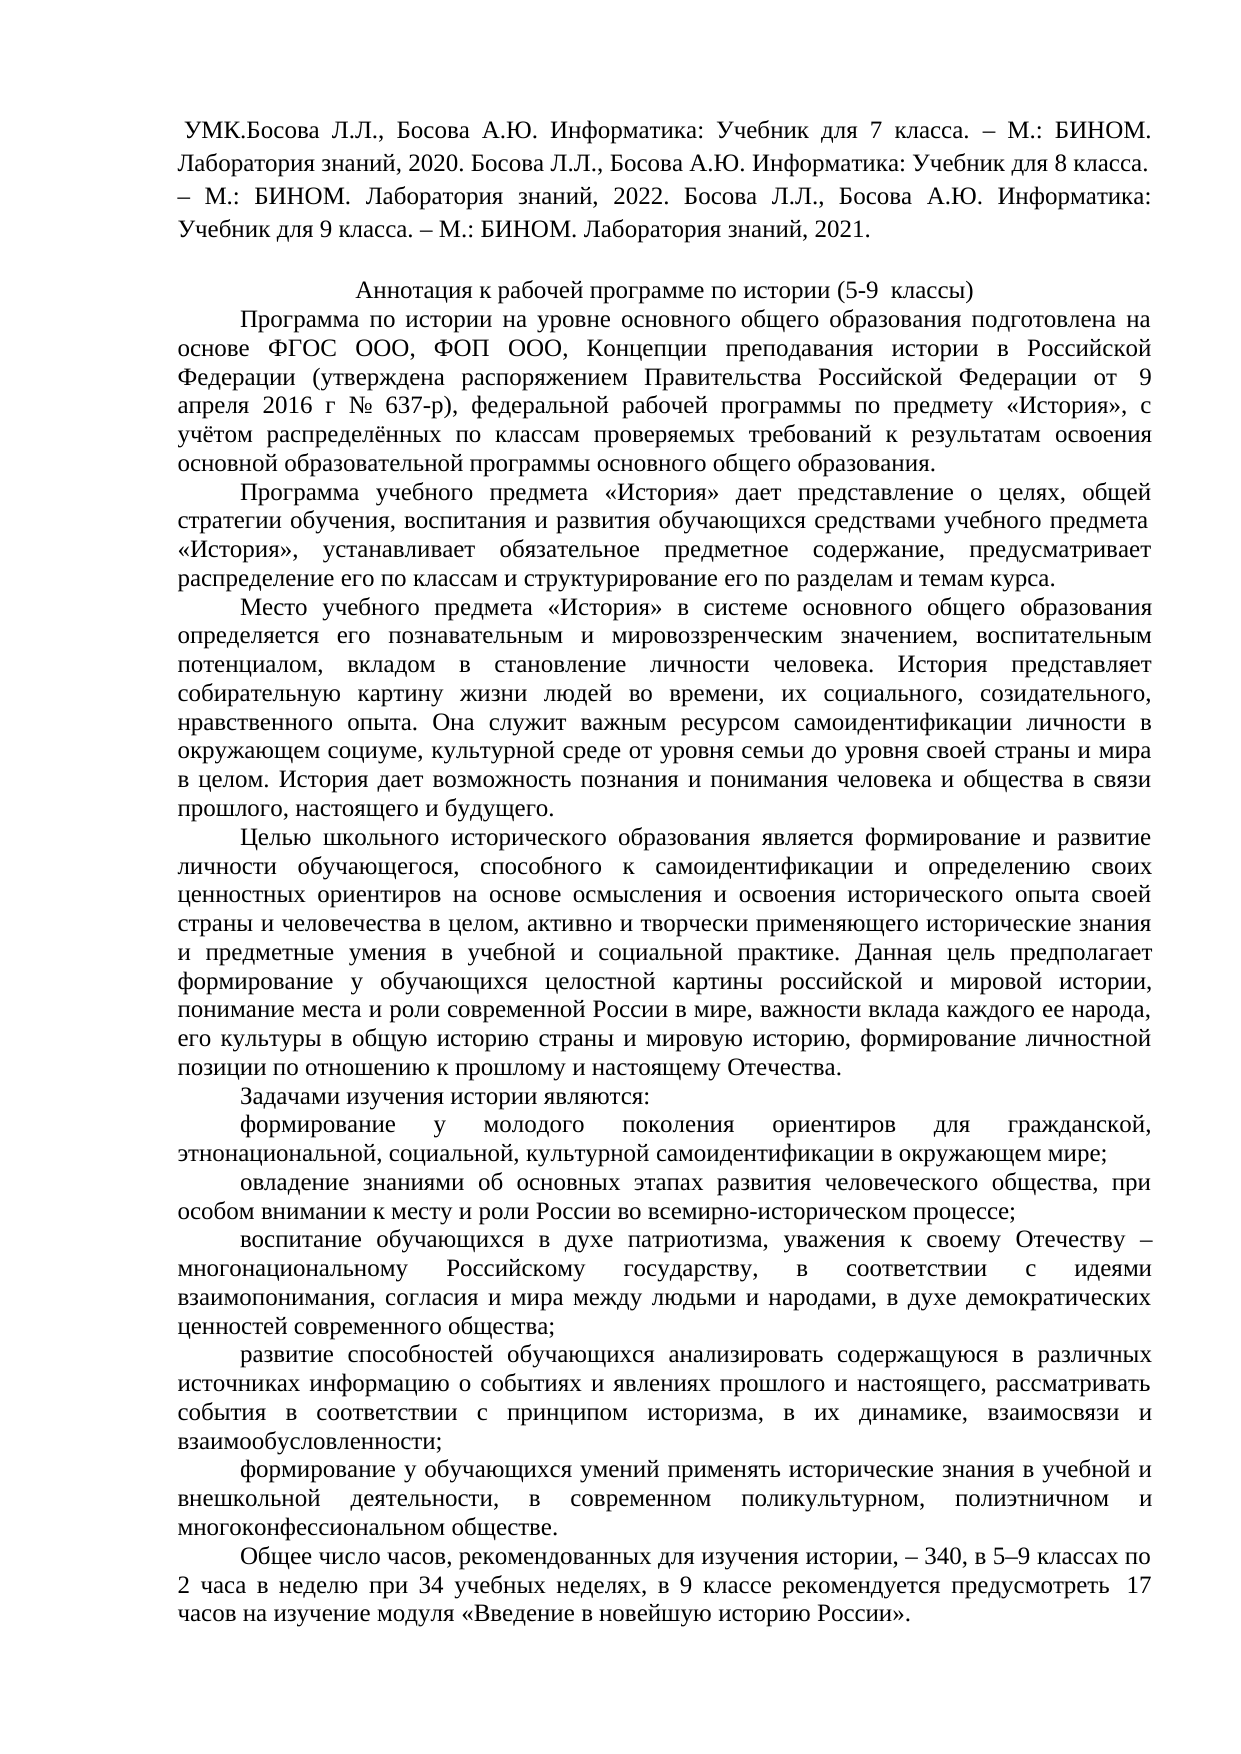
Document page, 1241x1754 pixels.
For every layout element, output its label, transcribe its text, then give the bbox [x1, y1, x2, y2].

text Общее число часов, рекомендованных для изучения истории, – 340, в 5–9 классах по 2 часа в неделю при 34 учебных неделях, в 9 классе рекомендуется предусмотреть 17 часов на изучение модуля «Введение в новейшую историю России». [177, 1541, 1152, 1627]
text воспитание обучающихся в духе патриотизма, уважения к своему Отечеству – многонациональному Российскому государству, в соответствии с идеями взаимопонимания, согласия и мира между людьми и народами, в духе демократических ценностей современного общества; [177, 1224, 1152, 1339]
text Программа по истории на уровне основного общего образования подготовлена на основе ФГОС ООО, ФОП ООО, Концепции преподавания истории в Российской Федерации (утверждена распоряжением Правительства Российской Федерации от 9 апреля 2016 г № 637-р), федеральной рабочей программы по предмету «История», с учётом распределённых по классам проверяемых требований к результатам освоения основной образовательной программы основного общего образования. [177, 304, 1152, 477]
text Место учебного предмета «История» в системе основного общего образования определяется его познавательным и мировоззренческим значением, воспитательным потенциалом, вкладом в становление личности человека. История представляет собирательную картину жизни людей во времени, их социального, созидательного, нравственного опыта. Она служит важным ресурсом самоидентификации личности в окружающем социуме, культурной среде от уровня семьи до уровня своей страны и мира в целом. История дает возможность познания и понимания человека и общества в связи прошлого, настоящего и будущего. [177, 592, 1152, 822]
text формирование у молодого поколения ориентиров для гражданской, этнонациональной, социальной, культурной самоидентификации в окружающем мире; [177, 1109, 1152, 1167]
text Целью школьного исторического образования является формирование и развитие личности обучающегося, способного к самоидентификации и определению своих ценностных ориентиров на основе осмысления и освоения исторического опыта своей страны и человечества в целом, активно и творчески применяющего исторические знания и предметные умения в учебной и социальной практике. Данная цель предполагает формирование у обучающихся целостной картины российской и мировой истории, понимание места и роли современной России в мире, важности вклада каждого ее народа, его культуры в общую историю страны и мировую историю, формирование личностной позиции по отношению к прошлому и настоящему Отечества. [177, 822, 1152, 1081]
text развитие способностей обучающихся анализировать содержащуюся в различных источниках информацию о событиях и явлениях прошлого и настоящего, рассматривать события в соответствии с принципом историзма, в их динамике, взаимосвязи и взаимообусловленности; [177, 1339, 1152, 1454]
text – М.: БИНОМ. Лаборатория знаний, 2022. Босова Л.Л., Босова А.Ю. Информатика: Учебник для 9 класса. – М.: БИНОМ. Лаборатория знаний, 2021. [177, 181, 1152, 243]
text Программа учебного предмета «История» дает представление о целях, общей стратегии обучения, воспитания и развития обучающихся средствами учебного предмета [177, 477, 1151, 534]
text Задачами изучения истории являются: [240, 1081, 1169, 1109]
text «История», устанавливает обязательное предметное содержание, предусматривает распределение его по классам и структурирование его по разделам и темам курса. [177, 534, 1151, 592]
text формирование у обучающихся умений применять исторические знания в учебной и внешкольной деятельности, в современном поликультурном, полиэтничном и многоконфессиональном обществе. [177, 1454, 1152, 1541]
text УМК.Босова Л.Л., Босова А.Ю. Информатика: Учебник для 7 класса. – М.: БИНОМ. Лаборатория знаний, 2020. Босова Л.Л., Босова А.Ю. Информатика: Учебник для 8 класса. [177, 115, 1152, 177]
text Аннотация к рабочей программе по истории (5-9 классы) [355, 276, 1169, 304]
text овладение знаниями об основных этапах развития человеческого общества, при особом внимании к месту и роли России во всемирно-историческом процессе; [177, 1167, 1152, 1224]
